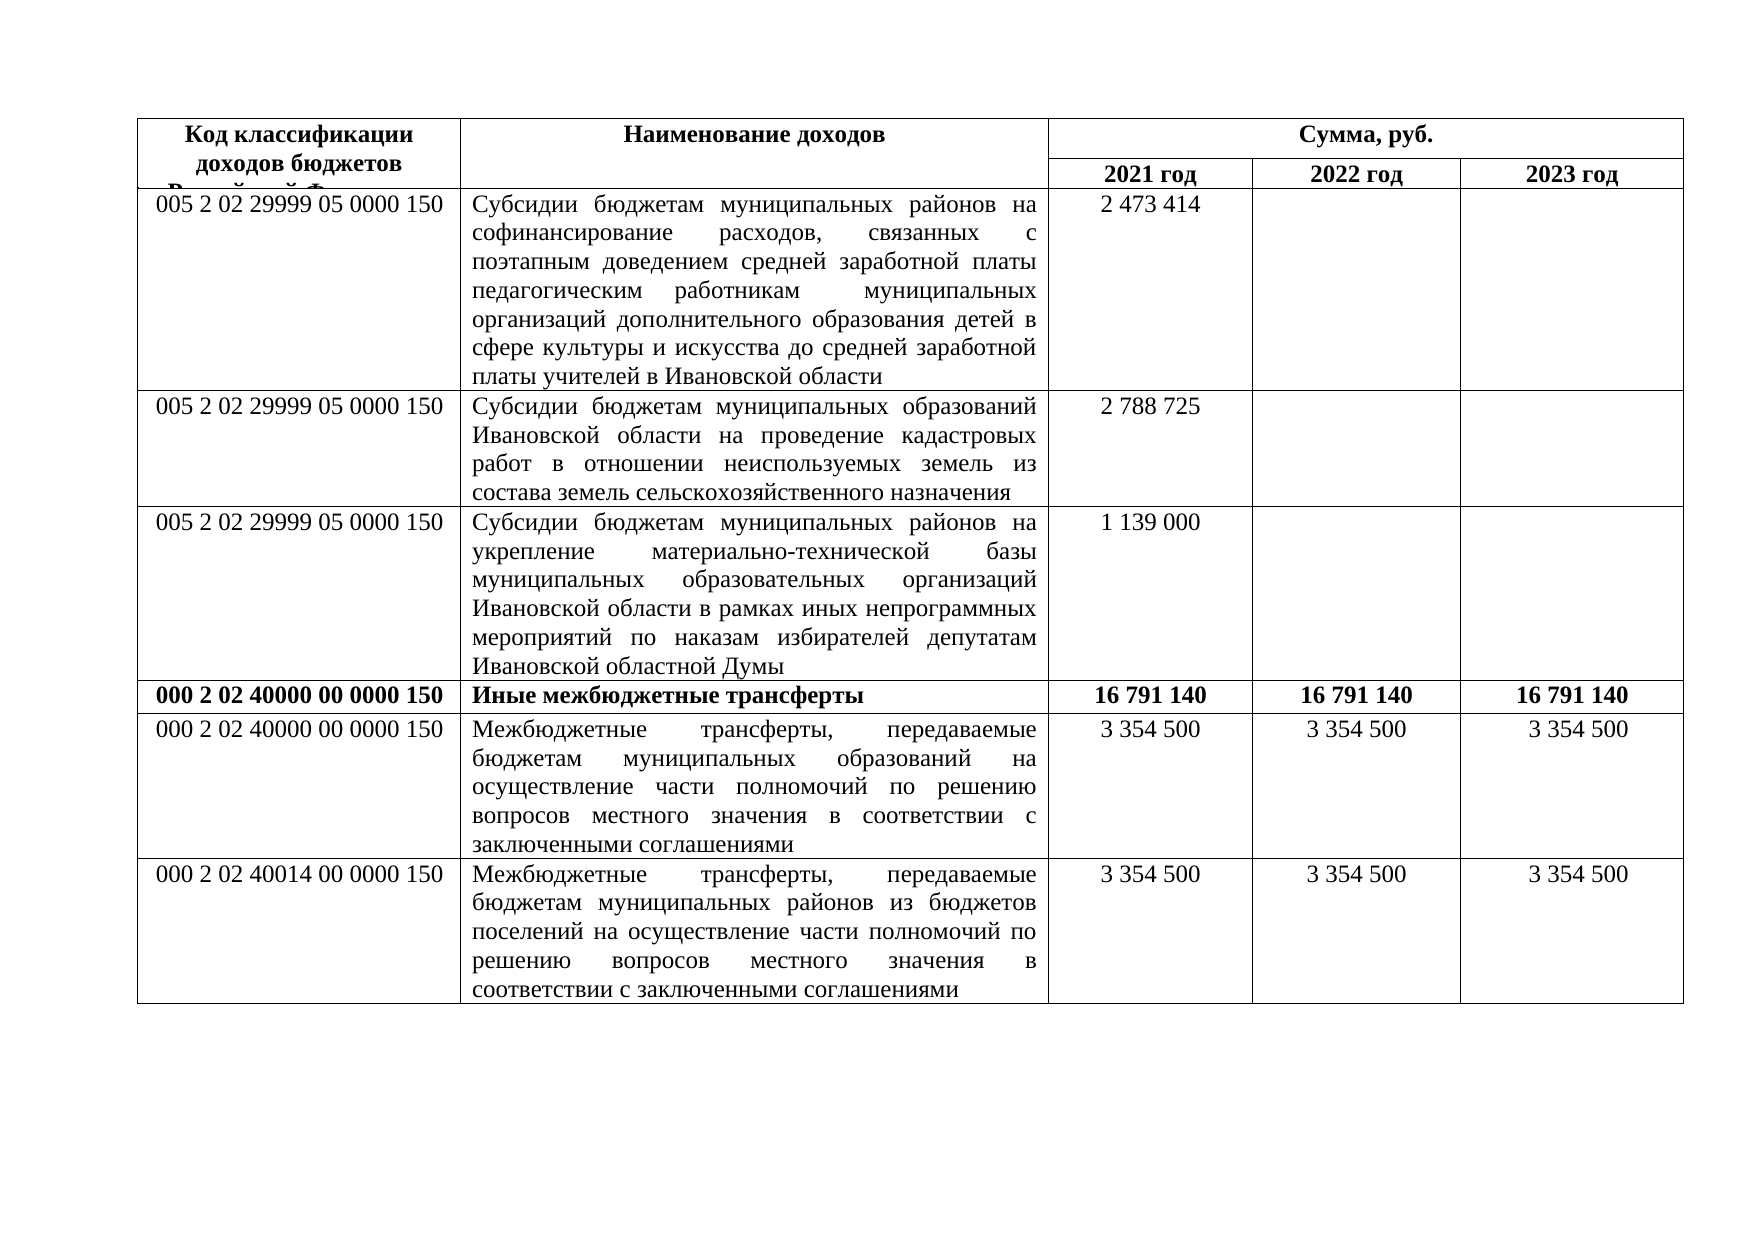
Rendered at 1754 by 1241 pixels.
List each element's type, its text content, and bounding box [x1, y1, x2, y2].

table_cell 3 354 500 [1049, 859, 1252, 1002]
table_cell Иные межбюджетные трансферты [461, 681, 1048, 713]
table_cell [1253, 391, 1460, 506]
table_cell 2023 год [1461, 159, 1683, 188]
table_cell Субсидии бюджетам муниципальных районов на софинансирование расходов, связанных с поэтапным доведением средней заработной платы педагогическим работникам муниципальных организаций дополнительного образования детей в сфере культуры и искусства до средней заработной платы учителей в Ивановской области [461, 189, 1048, 390]
table_cell 16 791 140 [1253, 681, 1460, 713]
table_cell 2021 год [1049, 159, 1252, 188]
table_cell Субсидии бюджетам муниципальных районов на укрепление материально-технической базы муниципальных образовательных организаций Ивановской области в рамках иных непрограммных мероприятий по наказам избирателей депутатам Ивановской областной Думы [461, 507, 1048, 679]
table_cell 16 791 140 [1049, 681, 1252, 713]
table_cell 2022 год [1253, 159, 1460, 188]
table_cell 2 788 725 [1049, 391, 1252, 506]
table_cell 3 354 500 [1049, 714, 1252, 858]
table_cell [1253, 189, 1460, 390]
table_cell 3 354 500 [1461, 859, 1683, 1002]
table_cell 16 791 140 [1461, 681, 1683, 713]
table_cell Межбюджетные трансферты, передаваемые бюджетам муниципальных районов из бюджетов поселений на осуществление части полномочий по решению вопросов местного значения в соответствии с заключенными соглашениями [461, 859, 1048, 1002]
table_cell 1 139 000 [1049, 507, 1252, 679]
table_cell 000 2 02 40000 00 0000 150 [138, 681, 460, 713]
table_cell 005 2 02 29999 05 0000 150 [138, 507, 460, 679]
table_cell 005 2 02 29999 05 0000 150 [138, 189, 460, 390]
table_cell Межбюджетные трансферты, передаваемые бюджетам муниципальных образований на осуществление части полномочий по решению вопросов местного значения в соответствии с заключенными соглашениями [461, 714, 1048, 858]
table_header Сумма, руб. [1049, 119, 1683, 158]
table_cell [1461, 189, 1683, 390]
table_cell [1461, 507, 1683, 679]
table_cell 3 354 500 [1253, 859, 1460, 1002]
table_cell 2 473 414 [1049, 189, 1252, 390]
table_cell [1461, 391, 1683, 506]
table_cell 000 2 02 40000 00 0000 150 [138, 714, 460, 858]
table_cell 3 354 500 [1461, 714, 1683, 858]
table_cell [1253, 507, 1460, 679]
table_header Код классификации доходов бюджетов Российской Федерации [138, 119, 460, 188]
table_cell 3 354 500 [1253, 714, 1460, 858]
table_header Наименование доходов [461, 119, 1048, 188]
table_cell Субсидии бюджетам муниципальных образований Ивановской области на проведение кадастровых работ в отношении неиспользуемых земель из состава земель сельскохозяйственного назначения [461, 391, 1048, 506]
table_cell 005 2 02 29999 05 0000 150 [138, 391, 460, 506]
table_cell 000 2 02 40014 00 0000 150 [138, 859, 460, 1002]
